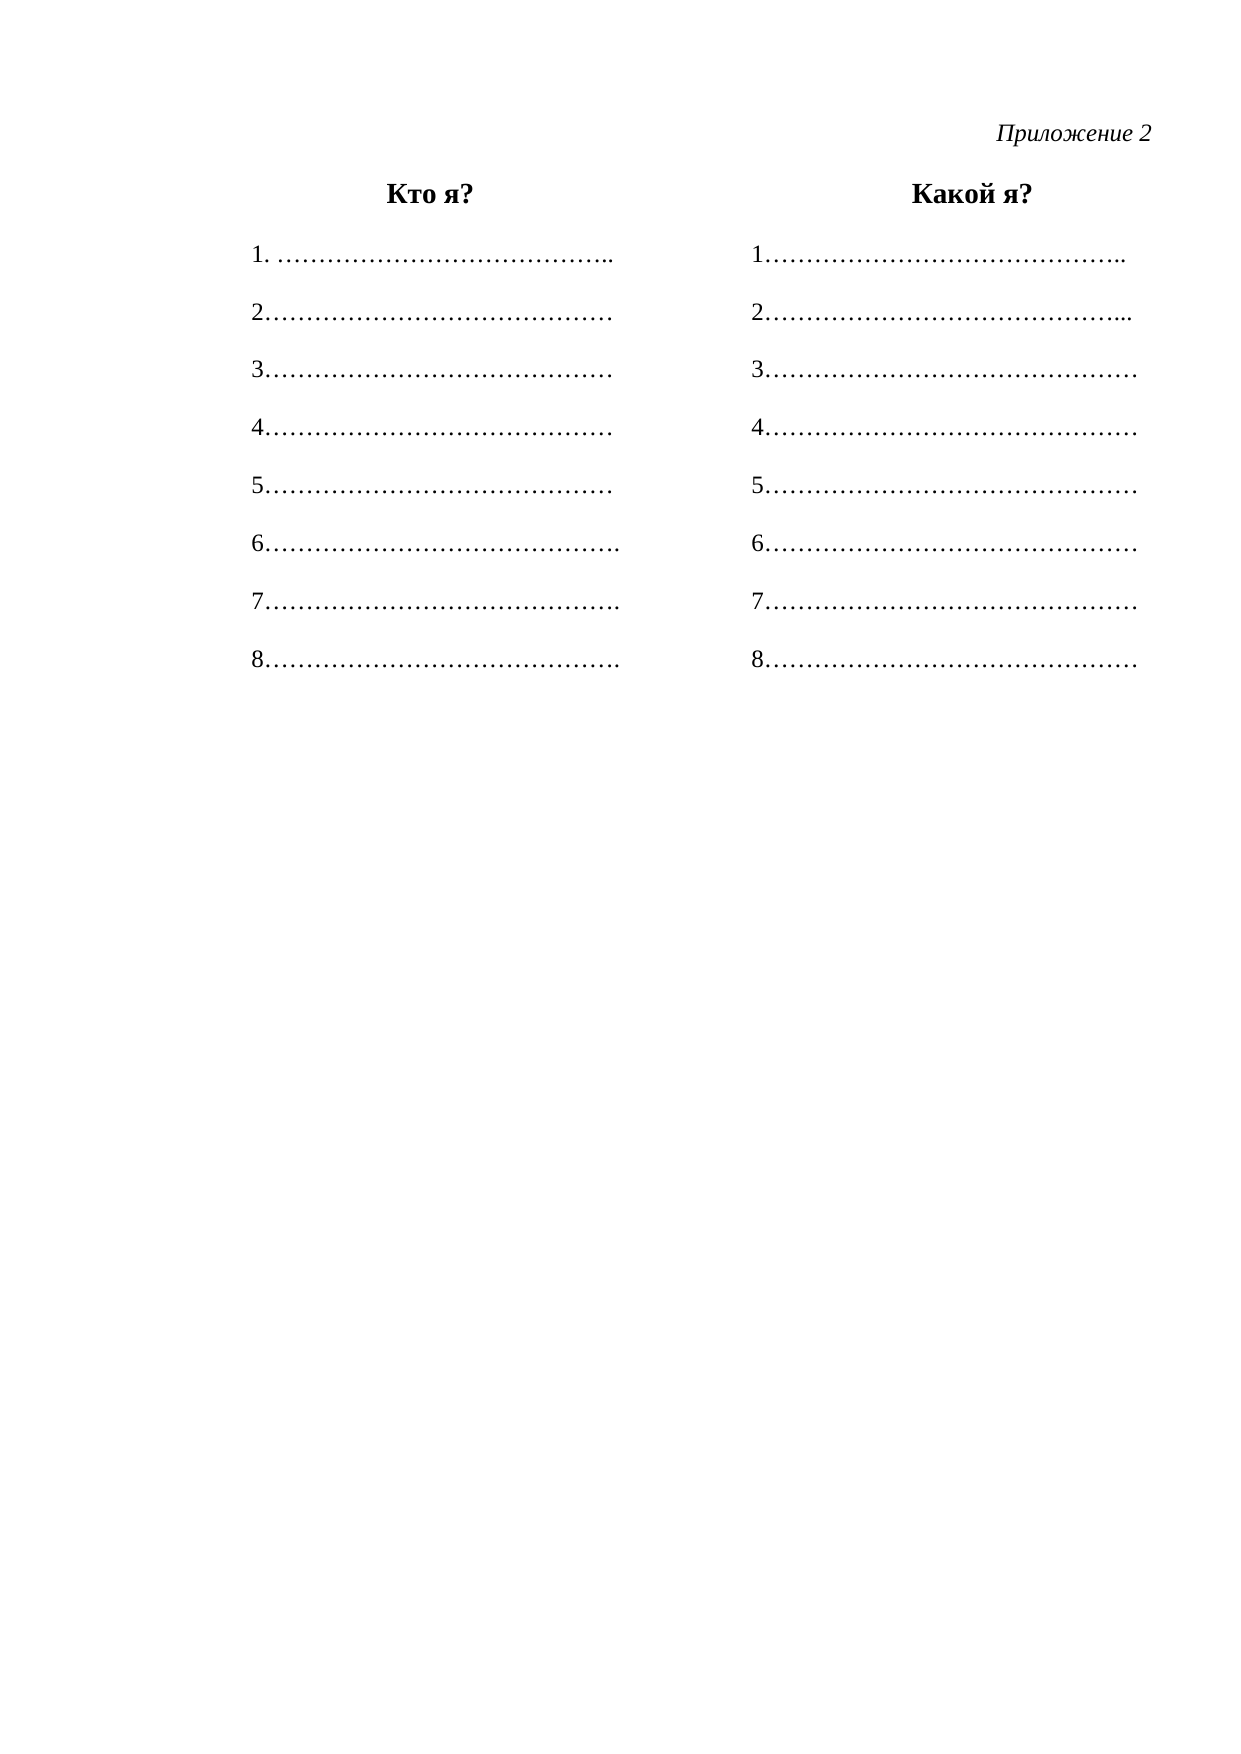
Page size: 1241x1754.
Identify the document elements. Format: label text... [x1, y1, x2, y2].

text 1. ………………………………….. 1…………………………………….. [215, 239, 1152, 267]
text 8……………………………………. 8……………………………………… [215, 644, 1152, 673]
text 3…………………………………… 3……………………………………… [215, 354, 1152, 383]
text Приложение 2 [177, 118, 1152, 147]
text 4…………………………………… 4……………………………………… [215, 412, 1152, 441]
text 7……………………………………. 7……………………………………… [215, 586, 1152, 615]
text Кто я? Какой я? [215, 176, 1152, 209]
text 2…………………………………… 2……………………………………... [215, 297, 1152, 325]
text 5…………………………………… 5……………………………………… [215, 470, 1152, 499]
text 6……………………………………. 6……………………………………… [215, 528, 1152, 557]
